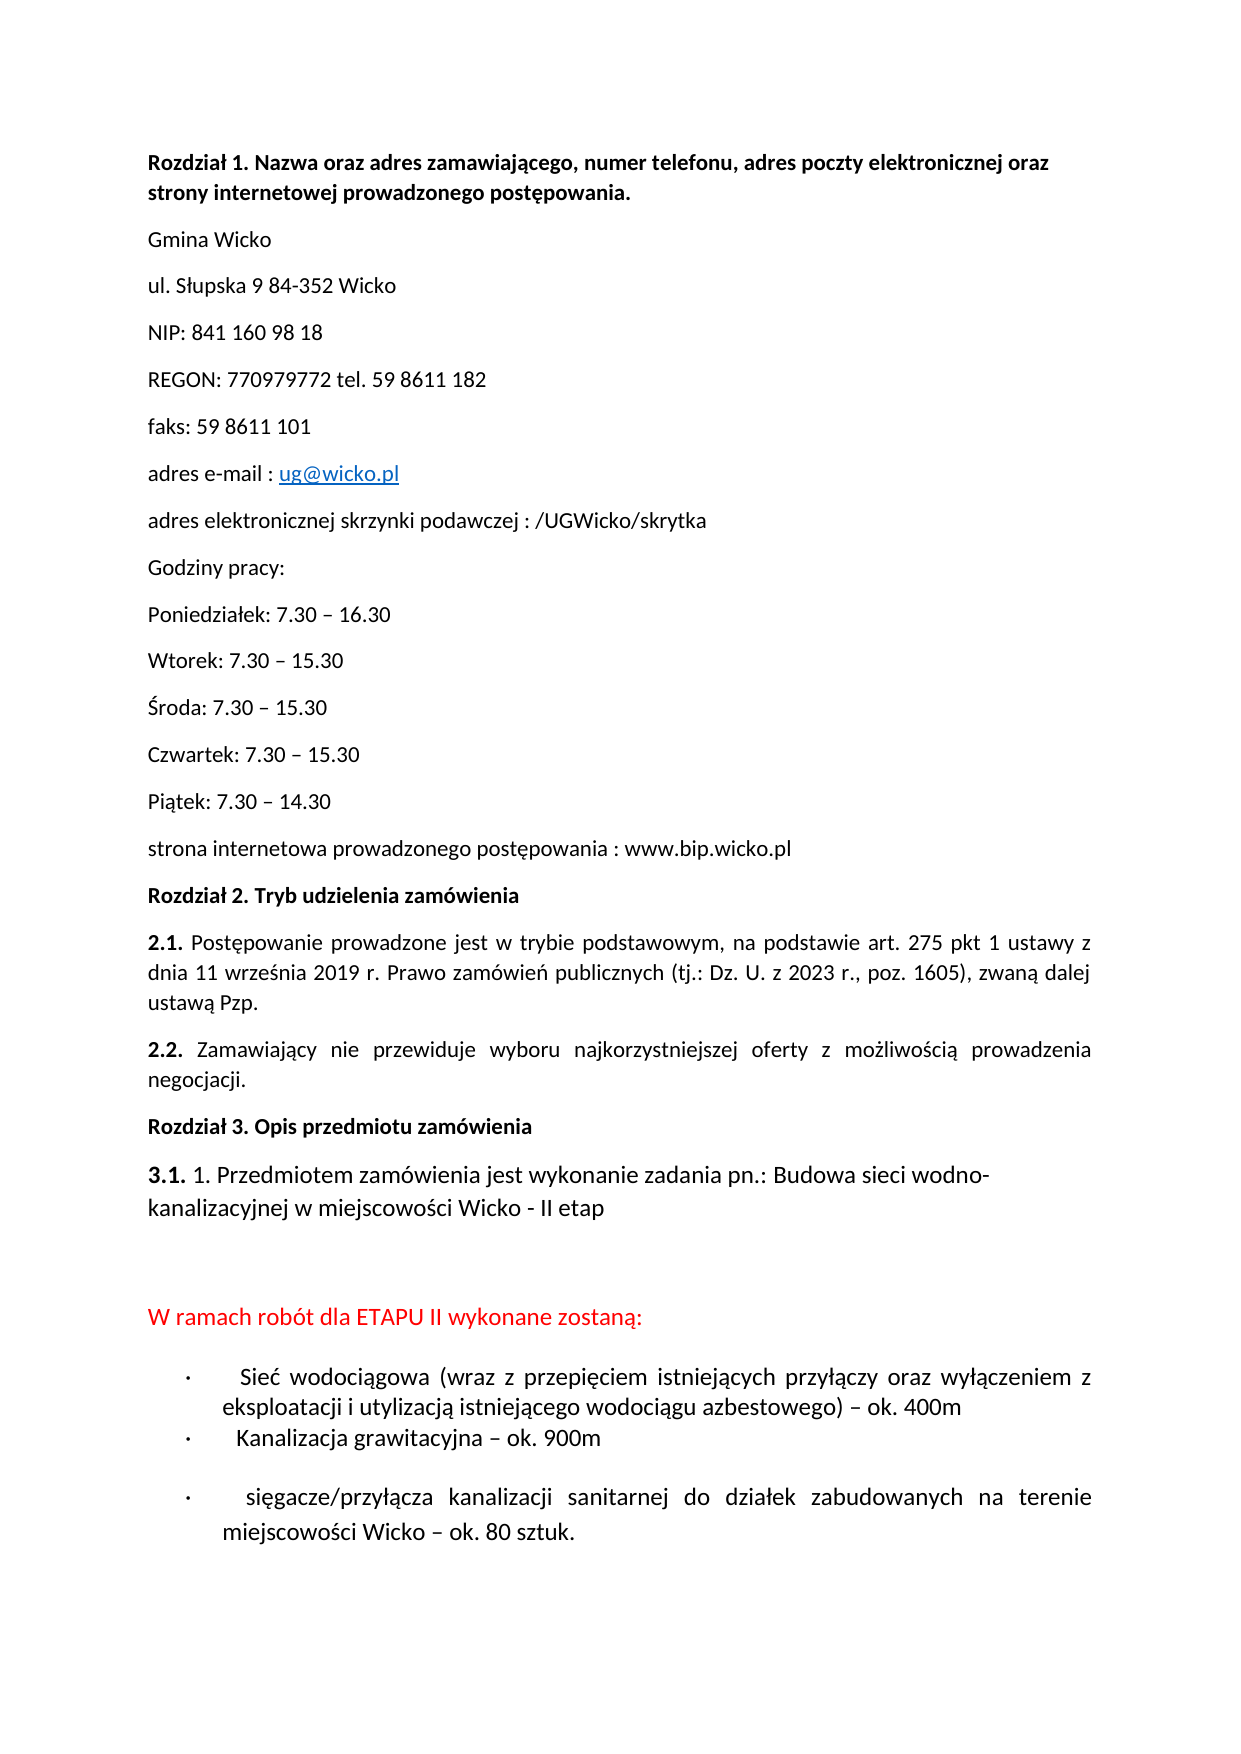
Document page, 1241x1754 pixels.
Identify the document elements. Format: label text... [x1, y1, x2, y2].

text Wtorek: 7.30 – 15.30 [148, 647, 1093, 674]
text Czwartek: 7.30 – 15.30 [148, 740, 1093, 768]
text Gmina Wicko [148, 225, 1093, 253]
text Piątek: 7.30 – 14.30 [148, 787, 1093, 815]
text strona internetowa prowadzonego postępowania : www.bip.wicko.pl [148, 834, 1093, 862]
text NIP: 841 160 98 18 [148, 318, 1093, 346]
text REGON: 770979772 tel. 59 8611 182 [148, 365, 1093, 393]
text Godziny pracy: [148, 553, 1093, 581]
text ul. Słupska 9 84-352 Wicko [148, 272, 1093, 299]
text Środa: 7.30 – 15.30 [148, 693, 1093, 721]
text Rozdział 1. Nazwa oraz adres zamawiającego, numer telefonu, adres poczty elektronicznej oraz strony internetowej prowadzonego postępowania. [148, 148, 1093, 206]
text faks: 59 8611 101 [148, 412, 1093, 440]
text · Sieć wodociągowa (wraz z przepięciem istniejących przyłączy oraz wyłączeniem z eksploatacji i utylizacją istniejącego wodociągu azbestowego) – ok. 400m [185, 1361, 1093, 1422]
text Rozdział 2. Tryb udzielenia zamówienia [148, 881, 1093, 909]
text adres elektronicznej skrzynki podawczej : /UGWicko/skrytka [148, 506, 1093, 534]
text 2.1. Postępowanie prowadzone jest w trybie podstawowym, na podstawie art. 275 pkt 1 ustawy z dnia 11 września 2019 r. Prawo zamówień publicznych (tj.: Dz. U. z 2023 r., poz. 1605), zwaną dalej ustawą Pzp. [148, 928, 1093, 1016]
text adres e-mail : ug@wicko.pl [148, 459, 1093, 487]
text Rozdział 3. Opis przedmiotu zamówienia [148, 1112, 1093, 1140]
text 3.1. 1. Przedmiotem zamówienia jest wykonanie zadania pn.: Budowa sieci wodno-kanalizacyjnej w miejscowości Wicko - II etap [148, 1159, 1093, 1222]
text 2.2. Zamawiający nie przewiduje wyboru najkorzystniejszej oferty z możliwością prowadzenia negocjacji. [148, 1035, 1093, 1093]
text · Kanalizacja grawitacyjna – ok. 900m [185, 1422, 1093, 1452]
text W ramach robót dla ETAPU II wykonane zostaną: [148, 1301, 1093, 1331]
text · sięgacze/przyłącza kanalizacji sanitarnej do działek zabudowanych na terenie miejscowości Wicko – ok. 80 sztuk. [185, 1481, 1093, 1547]
text Poniedziałek: 7.30 – 16.30 [148, 600, 1093, 628]
